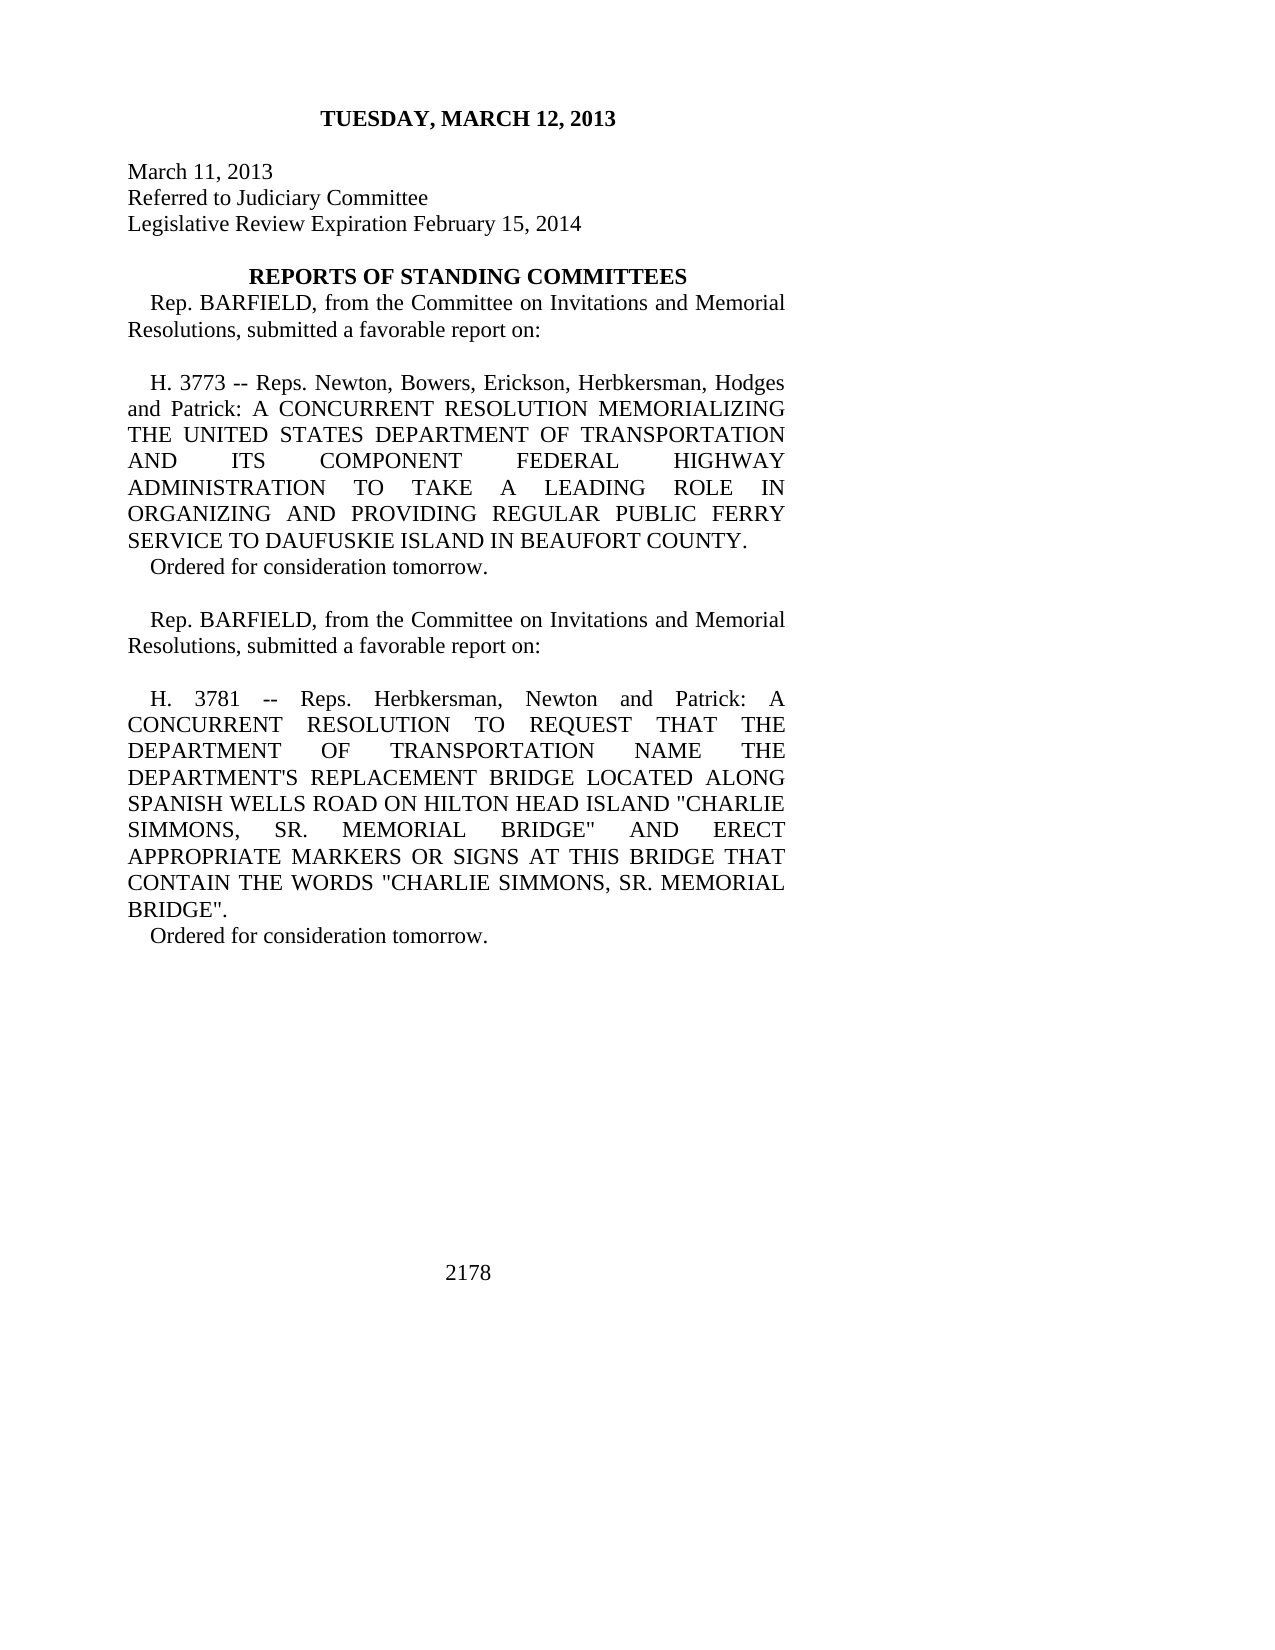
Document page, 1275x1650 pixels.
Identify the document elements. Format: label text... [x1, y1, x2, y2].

text Legislative Review Expiration February 15, 2014 [127, 210, 786, 237]
text Rep. BARFIELD, from the Committee on Invitations and Memorial Resolutions, submitted a favorable report on: [127, 289, 786, 342]
text Rep. BARFIELD, from the Committee on Invitations and Memorial Resolutions, submitted a favorable report on: [127, 606, 786, 658]
text H. 3773 -- Reps. Newton, Bowers, Erickson, Herbkersman, Hodges and Patrick: A CONCURRENT RESOLUTION MEMORIALIZING THE UNITED STATES DEPARTMENT OF TRANSPORTATION AND ITS COMPONENT FEDERAL HIGHWAY ADMINISTRATION TO TAKE A LEADING ROLE IN ORGANIZING AND PROVIDING REGULAR PUBLIC FERRY SERVICE TO DAUFUSKIE ISLAND IN BEAUFORT COUNTY. [127, 368, 786, 553]
text Ordered for consideration tomorrow. [127, 922, 786, 948]
text REPORTS OF STANDING COMMITTEES [127, 263, 786, 289]
text Referred to Judiciary Committee [127, 184, 786, 210]
text Ordered for consideration tomorrow. [127, 553, 786, 579]
text H. 3781 -- Reps. Herbkersman, Newton and Patrick: A CONCURRENT RESOLUTION TO REQUEST THAT THE DEPARTMENT OF TRANSPORTATION NAME THE DEPARTMENT'S REPLACEMENT BRIDGE LOCATED ALONG SPANISH WELLS ROAD ON HILTON HEAD ISLAND "CHARLIE SIMMONS, SR. MEMORIAL BRIDGE" AND ERECT APPROPRIATE MARKERS OR SIGNS AT THIS BRIDGE THAT CONTAIN THE WORDS "CHARLIE SIMMONS, SR. MEMORIAL BRIDGE". [127, 685, 786, 922]
text March 11, 2013 [127, 158, 786, 184]
